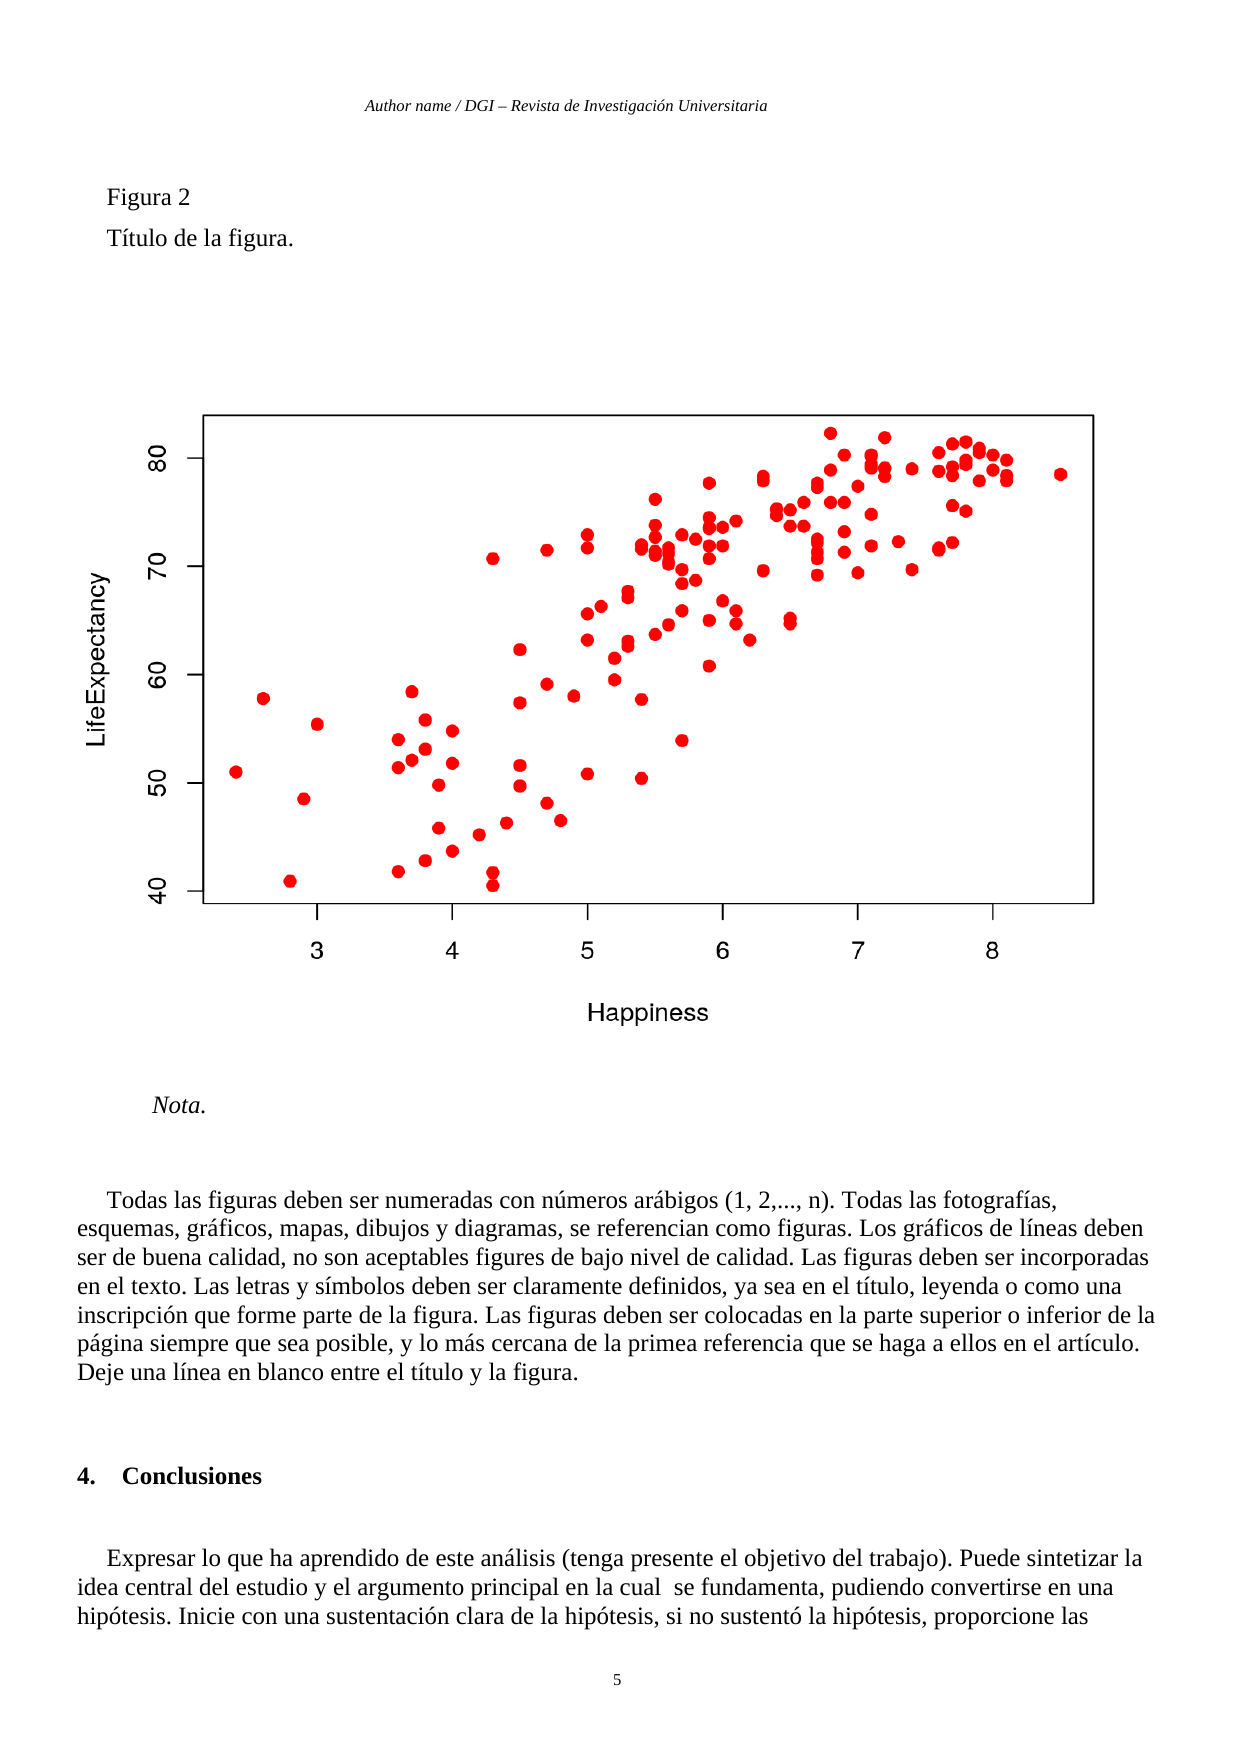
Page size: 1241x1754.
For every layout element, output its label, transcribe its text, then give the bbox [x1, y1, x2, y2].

subtitle Conclusiones [77, 1461, 1157, 1490]
text Nota. [77, 1090, 1157, 1118]
text Título de la figura. [77, 223, 1157, 252]
text Figura 2 [77, 182, 1157, 210]
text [77, 1543, 1157, 1630]
picture [76, 289, 1158, 1061]
text Todas las figuras deben ser numeradas con números arábigos (1, 2,..., n). Todas las fotografías, esquemas, gráficos, mapas, dibujos y diagramas, se referencian como figuras. Los gráficos de líneas deben ser de buena calidad, no son aceptables figures de bajo nivel de calidad. Las figuras deben ser incorporadas en el texto. Las letras y símbolos deben ser claramente definidos, ya sea en el título, leyenda o como una inscripción que forme parte de la figura. Las figuras deben ser colocadas en la parte superior o inferior de la página siempre que sea posible, y lo más cercana de la primea referencia que se haga a ellos en el artículo. Deje una línea en blanco entre el título y la figura. [77, 1185, 1157, 1386]
